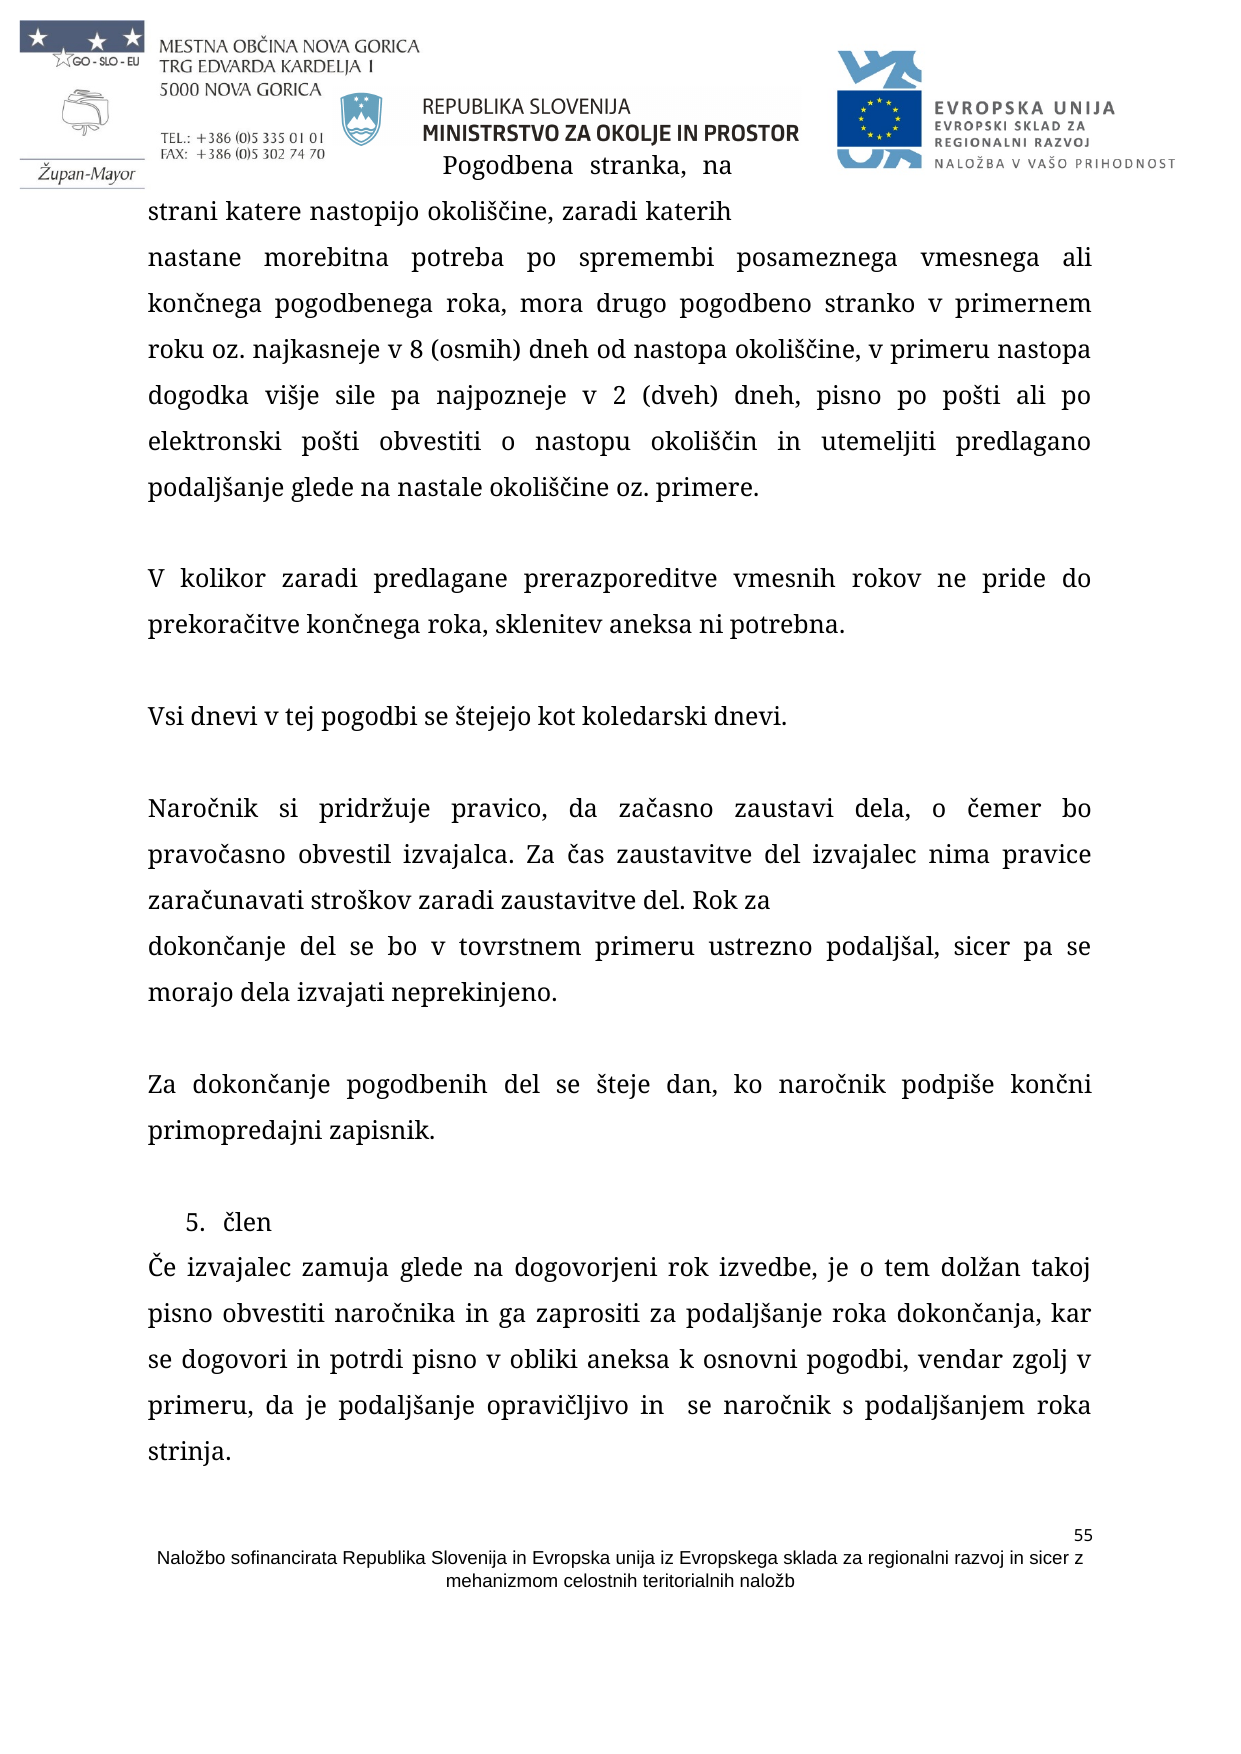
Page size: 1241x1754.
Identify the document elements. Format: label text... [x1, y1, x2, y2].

text Vsi dnevi v tej pogodbi se štejejo kot koledarski dnevi. [148, 699, 1093, 733]
text Pogodbena stranka, na strani katere nastopijo okoliščine, zaradi katerih nastane morebitna potreba po spremembi posameznega vmesnega ali končnega pogodbenega roka, mora drugo pogodbeno stranko v primernem roku oz. najkasneje v 8 (osmih) dneh od nastopa okoliščine, v primeru nastopa dogodka višje sile pa najpozneje v 2 (dveh) dneh, pisno po pošti ali po elektronski pošti obvestiti o nastopu okoliščin in utemeljiti predlagano podaljšanje glede na nastale okoliščine oz. primere. [148, 148, 1093, 503]
picture [19, 0, 1219, 226]
text Naročnik si pridržuje pravico, da začasno zaustavi dela, o čemer bo pravočasno obvestil izvajalca. Za čas zaustavitve del izvajalec nima pravice zaračunavati stroškov zaradi zaustavitve del. Rok za [148, 791, 1093, 917]
text V kolikor zaradi predlagane prerazporeditve vmesnih rokov ne pride do prekoračitve končnega roka, sklenitev aneksa ni potrebna. [148, 561, 1093, 641]
text Za dokončanje pogodbenih del se šteje dan, ko naročnik podpiše končni primopredajni zapisnik. [148, 1066, 1093, 1146]
text dokončanje del se bo v tovrstnem primeru ustrezno podaljšal, sicer pa se morajo dela izvajati neprekinjeno. [148, 928, 1093, 1008]
text Če izvajalec zamuja glede na dogovorjeni rok izvedbe, je o tem dolžan takoj pisno obvestiti naročnika in ga zaprositi za podaljšanje roka dokončanja, kar se dogovori in potrdi pisno v obliki aneksa k osnovni pogodbi, vendar zgolj v primeru, da je podaljšanje opravičljivo in se naročnik s podaljšanjem roka strinja. [148, 1250, 1093, 1468]
list člen [185, 1204, 1093, 1238]
